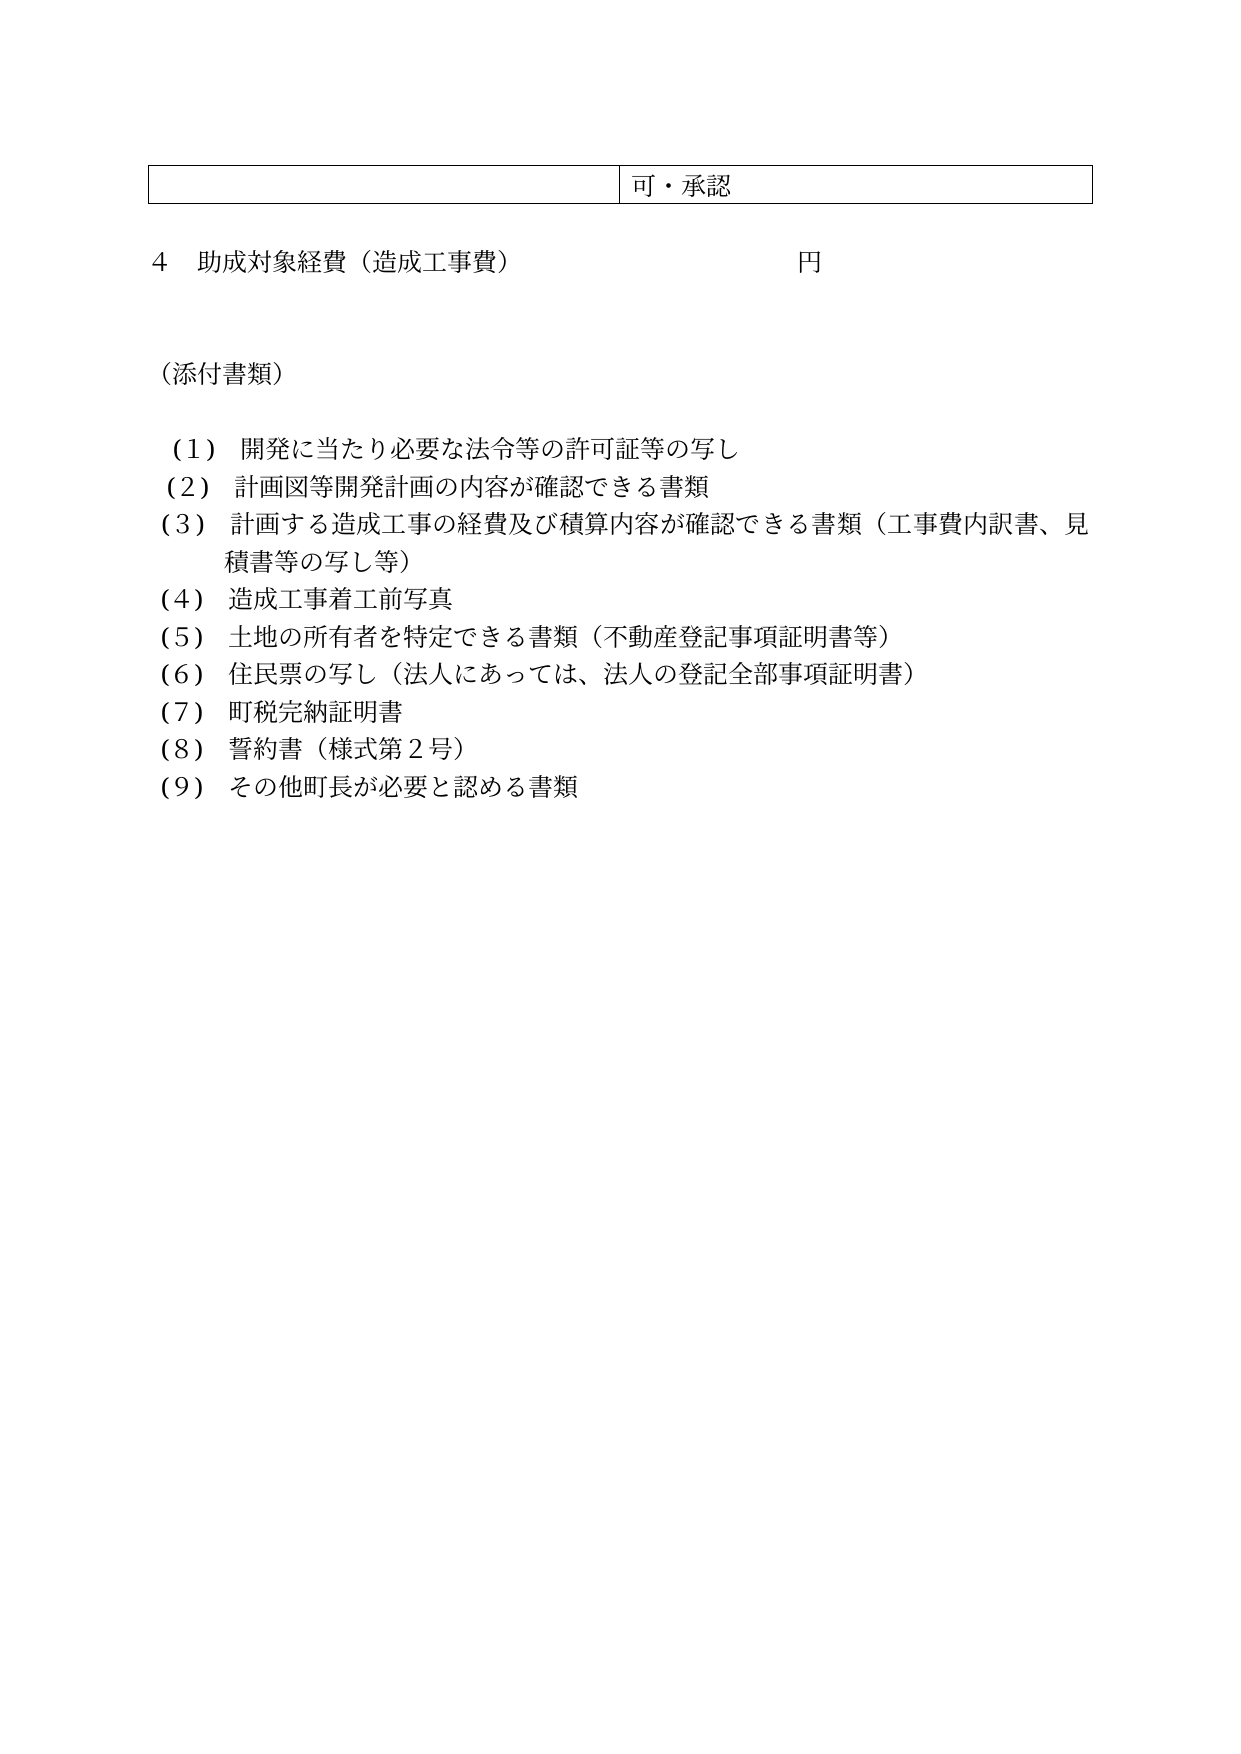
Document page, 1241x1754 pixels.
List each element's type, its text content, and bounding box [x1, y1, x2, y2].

text (４) 造成工事着工前写真 [148, 579, 1092, 617]
text (９) その他町長が必要と認める書類 [148, 767, 1092, 804]
text (７) 町税完納証明書 [148, 692, 1092, 729]
text (８) 誓約書（様式第２号） [148, 729, 1092, 767]
text (１) 開発に当たり必要な法令等の許可証等の写し [148, 429, 1092, 467]
text ４ 助成対象経費（造成工事費） 円 [148, 242, 1092, 279]
table_cell 年 月 日 許可・承認 [620, 166, 1092, 203]
text (５) 土地の所有者を特定できる書類（不動産登記事項証明書等） [148, 617, 1092, 654]
text (３) 計画する造成工事の経費及び積算内容が確認できる書類（工事費内訳書、見積書等の写し等） [148, 504, 1092, 579]
text (２) 計画図等開発計画の内容が確認できる書類 [148, 467, 1092, 504]
text (６) 住民票の写し（法人にあっては、法人の登記全部事項証明書） [148, 654, 1092, 692]
text （添付書類） [148, 354, 1092, 392]
table_cell [149, 166, 619, 203]
